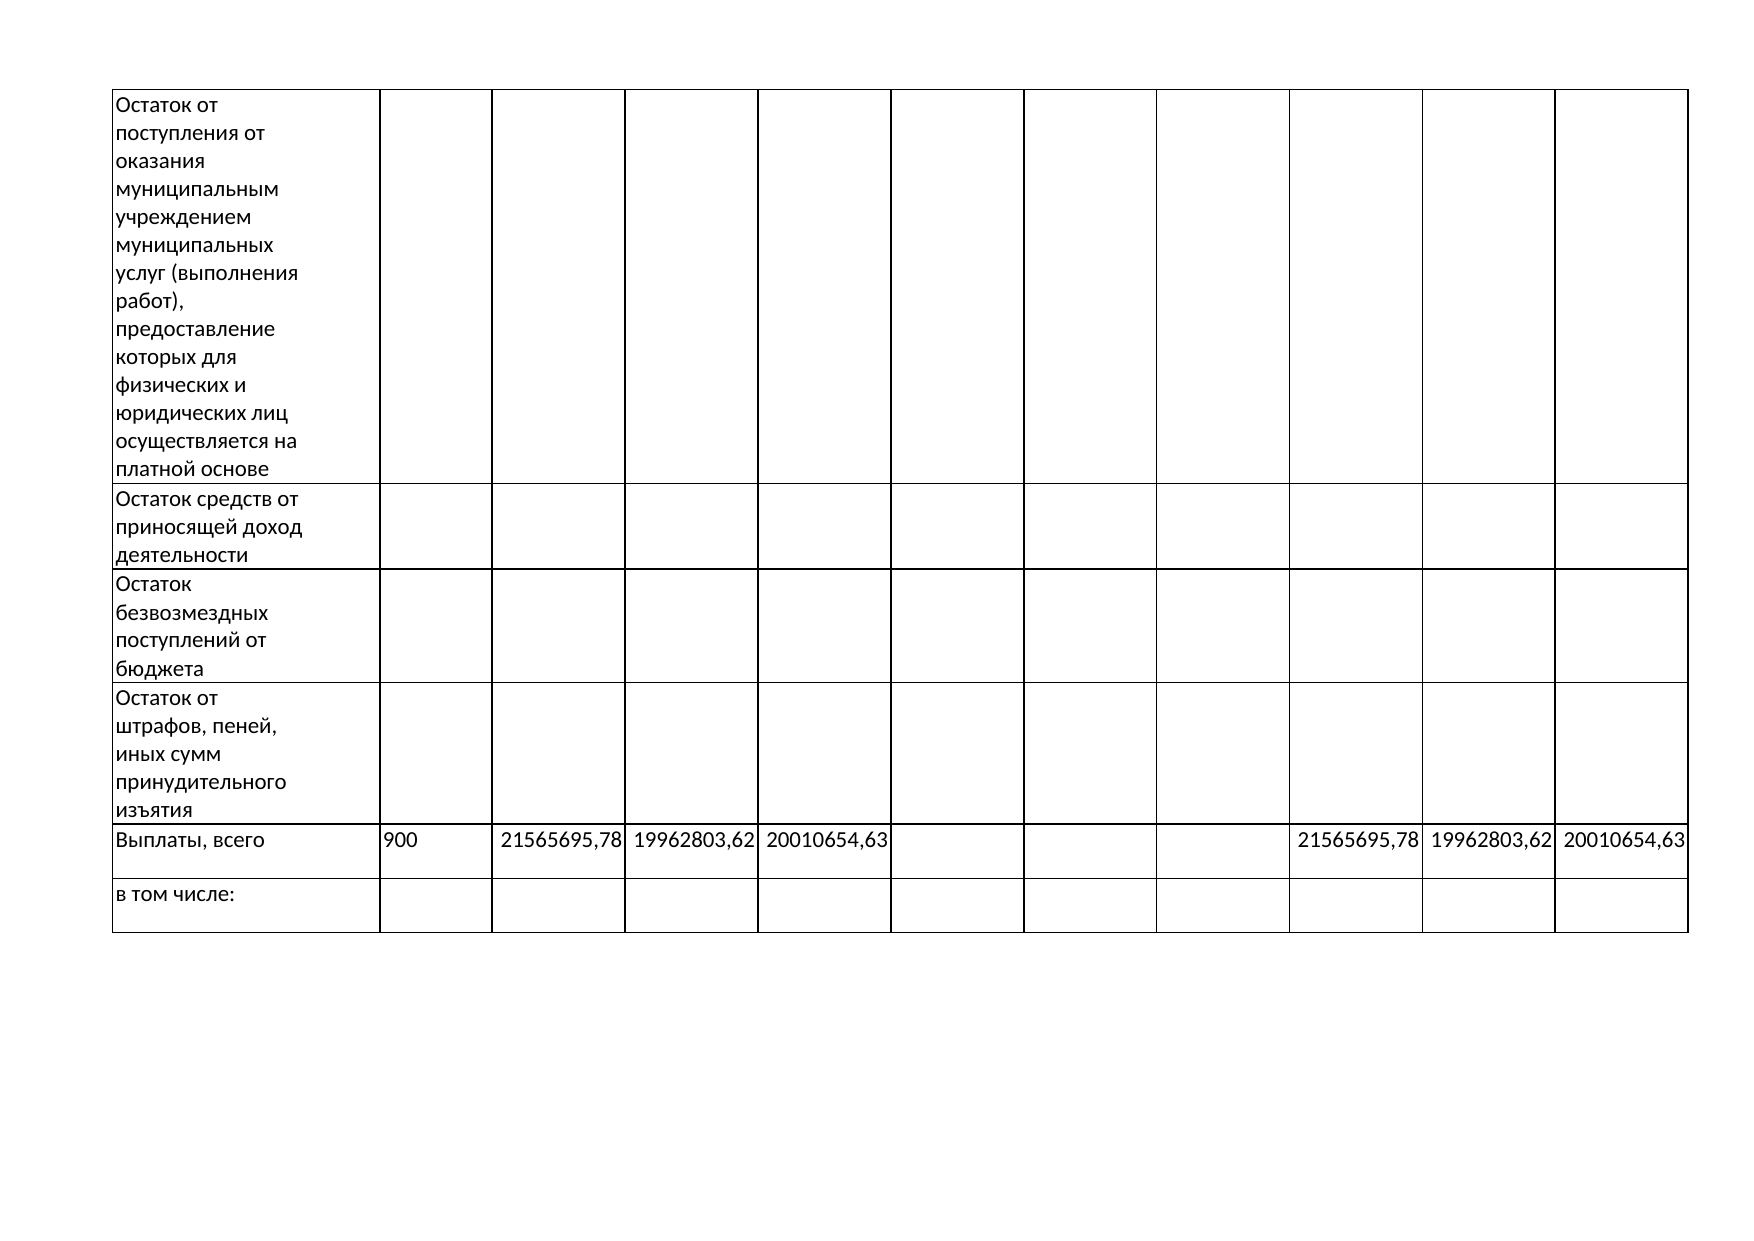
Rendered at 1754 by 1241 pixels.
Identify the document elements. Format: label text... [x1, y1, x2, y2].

table_cell [1025, 570, 1156, 682]
table_cell [1423, 570, 1554, 682]
table_cell [1423, 879, 1554, 932]
table_cell [381, 683, 491, 823]
table_cell [892, 484, 1023, 568]
table_cell [892, 570, 1023, 682]
table_cell [626, 879, 757, 932]
table_cell 19962803,62 [1423, 825, 1554, 878]
table_cell Остаток от штрафов, пеней, иных сумм принудительного изъятия [113, 683, 379, 823]
table_cell [759, 90, 890, 482]
table_cell [1157, 879, 1289, 932]
table_cell [892, 683, 1023, 823]
table_cell [381, 570, 491, 682]
table_cell [1423, 484, 1554, 568]
table_cell [1556, 90, 1687, 482]
table_cell [1556, 484, 1687, 568]
table_cell [626, 683, 757, 823]
table_cell [759, 879, 890, 932]
table_cell [493, 683, 624, 823]
table_cell [493, 484, 624, 568]
table_cell [892, 825, 1023, 878]
table_cell 20010654,63 [1556, 825, 1687, 878]
table_cell [1290, 90, 1422, 482]
table_cell [1290, 570, 1422, 682]
table_cell Остаток средств от приносящей доход деятельности [113, 484, 379, 568]
table_cell [1025, 484, 1156, 568]
table_cell [1290, 484, 1422, 568]
table_cell 19962803,62 [626, 825, 757, 878]
table_cell [1556, 879, 1687, 932]
table_cell [759, 683, 890, 823]
table_cell [1290, 879, 1422, 932]
table_cell [892, 90, 1023, 482]
table_cell 21565695,78 [493, 825, 624, 878]
table_cell Остаток безвозмездных поступлений от бюджета [113, 570, 379, 682]
table_cell 20010654,63 [759, 825, 890, 878]
table_cell [381, 484, 491, 568]
table_cell [1025, 825, 1156, 878]
table_cell [381, 879, 491, 932]
table_cell [759, 484, 890, 568]
table_cell [1025, 879, 1156, 932]
table_cell Остаток от поступления от оказания муниципальным учреждением муниципальных услуг (выполнения работ), предоставление которых для физических и юридических лиц осуществляется на платной основе [113, 90, 379, 482]
table_cell [381, 90, 491, 482]
table_cell [1025, 90, 1156, 482]
table_cell [1157, 570, 1289, 682]
table_cell [626, 570, 757, 682]
table_cell [1157, 90, 1289, 482]
table_cell [493, 879, 624, 932]
table_cell [1423, 683, 1554, 823]
table_cell [626, 484, 757, 568]
table_cell [1157, 484, 1289, 568]
table_cell [1157, 683, 1289, 823]
table_cell 21565695,78 [1290, 825, 1422, 878]
table_cell [892, 879, 1023, 932]
table_cell [1556, 683, 1687, 823]
table_cell 900 [381, 825, 491, 878]
table_cell [493, 570, 624, 682]
table_cell [493, 90, 624, 482]
table_cell Выплаты, всего [113, 825, 379, 878]
table_cell [1423, 90, 1554, 482]
table_cell [1556, 570, 1687, 682]
table_cell в том числе: [113, 879, 379, 932]
table_cell [1025, 683, 1156, 823]
table_cell [1290, 683, 1422, 823]
table_cell [626, 90, 757, 482]
table_cell [1157, 825, 1289, 878]
table_cell [759, 570, 890, 682]
